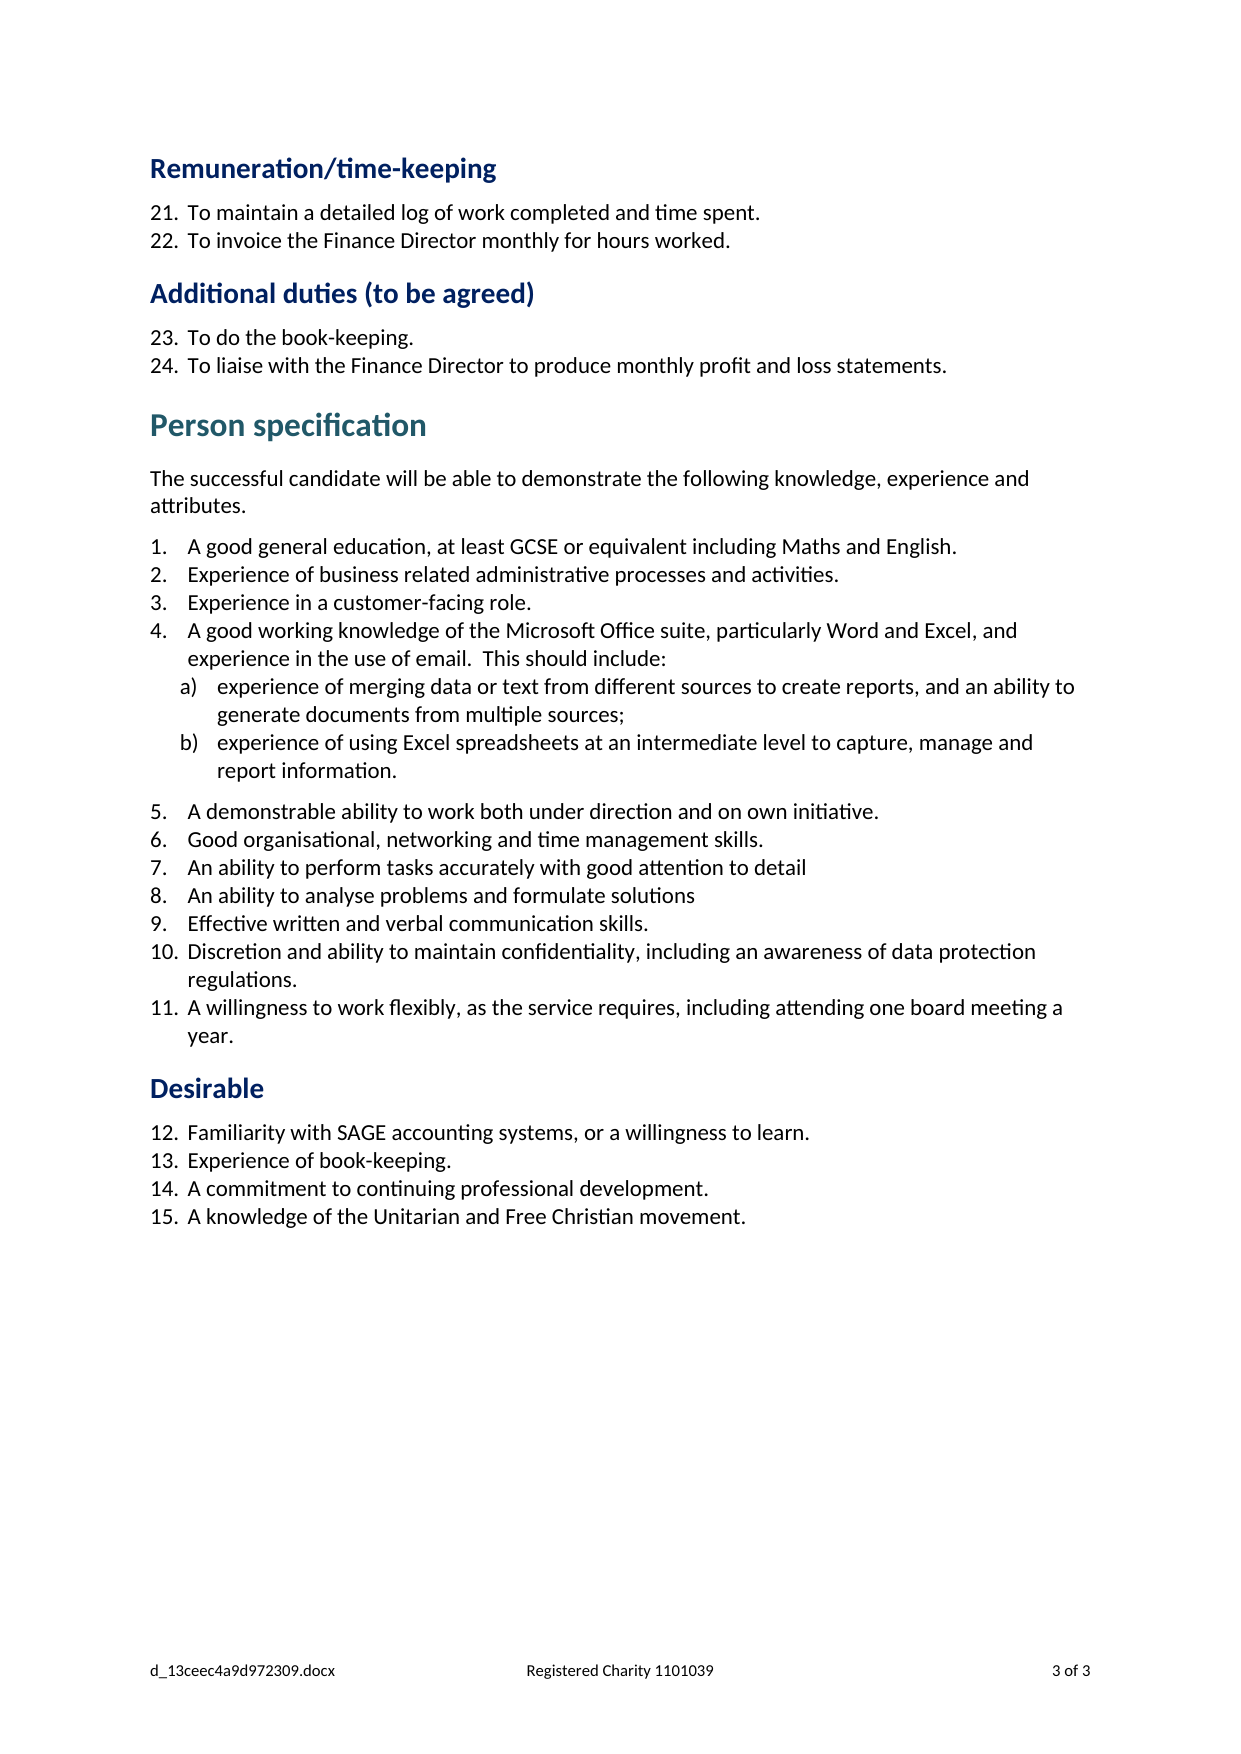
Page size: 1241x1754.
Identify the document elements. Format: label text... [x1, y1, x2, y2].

list A knowledge of the Unitarian and Free Christian movement. [150, 1202, 1090, 1230]
subtitle Remuneration/time-keeping [150, 150, 1090, 186]
list A commitment to continuing professional development. [150, 1174, 1090, 1202]
list An ability to perform tasks accurately with good attention to detail [150, 853, 1090, 881]
subtitle Desirable [150, 1070, 1090, 1106]
list To invoice the Finance Director monthly for hours worked. [150, 226, 1090, 254]
text The successful candidate will be able to demonstrate the following knowledge, experience and attributes. [150, 464, 1090, 520]
list experience of merging data or text from different sources to create reports, and an ability to generate documents from multiple sources; [179, 672, 1090, 728]
list A good general education, at least GCSE or equivalent including Maths and English. [150, 532, 1090, 560]
list Experience of book-keeping. [150, 1146, 1090, 1174]
list To liaise with the Finance Director to produce monthly profit and loss statements. [150, 351, 1090, 379]
list A good working knowledge of the Microsoft Office suite, particularly Word and Excel, and experience in the use of email. This should include: [150, 616, 1090, 672]
list Good organisational, networking and time management skills. [150, 825, 1090, 853]
list Discretion and ability to maintain confidentiality, including an awareness of data protection regulations. [150, 937, 1090, 993]
list To maintain a detailed log of work completed and time spent. [150, 198, 1090, 226]
subtitle Additional duties (to be agreed) [150, 275, 1090, 311]
list A demonstrable ability to work both under direction and on own initiative. [150, 797, 1090, 825]
list A willingness to work flexibly, as the service requires, including attending one board meeting a year. [150, 993, 1090, 1049]
list Familiarity with SAGE accounting systems, or a willingness to learn. [150, 1118, 1090, 1146]
list experience of using Excel spreadsheets at an intermediate level to capture, manage and report information. [179, 728, 1090, 784]
list An ability to analyse problems and formulate solutions [150, 881, 1090, 909]
list To do the book-keeping. [150, 323, 1090, 351]
list Effective written and verbal communication skills. [150, 909, 1090, 937]
subtitle Person specification [150, 404, 1090, 445]
list Experience in a customer-facing role. [150, 588, 1090, 616]
list Experience of business related administrative processes and activities. [150, 560, 1090, 588]
